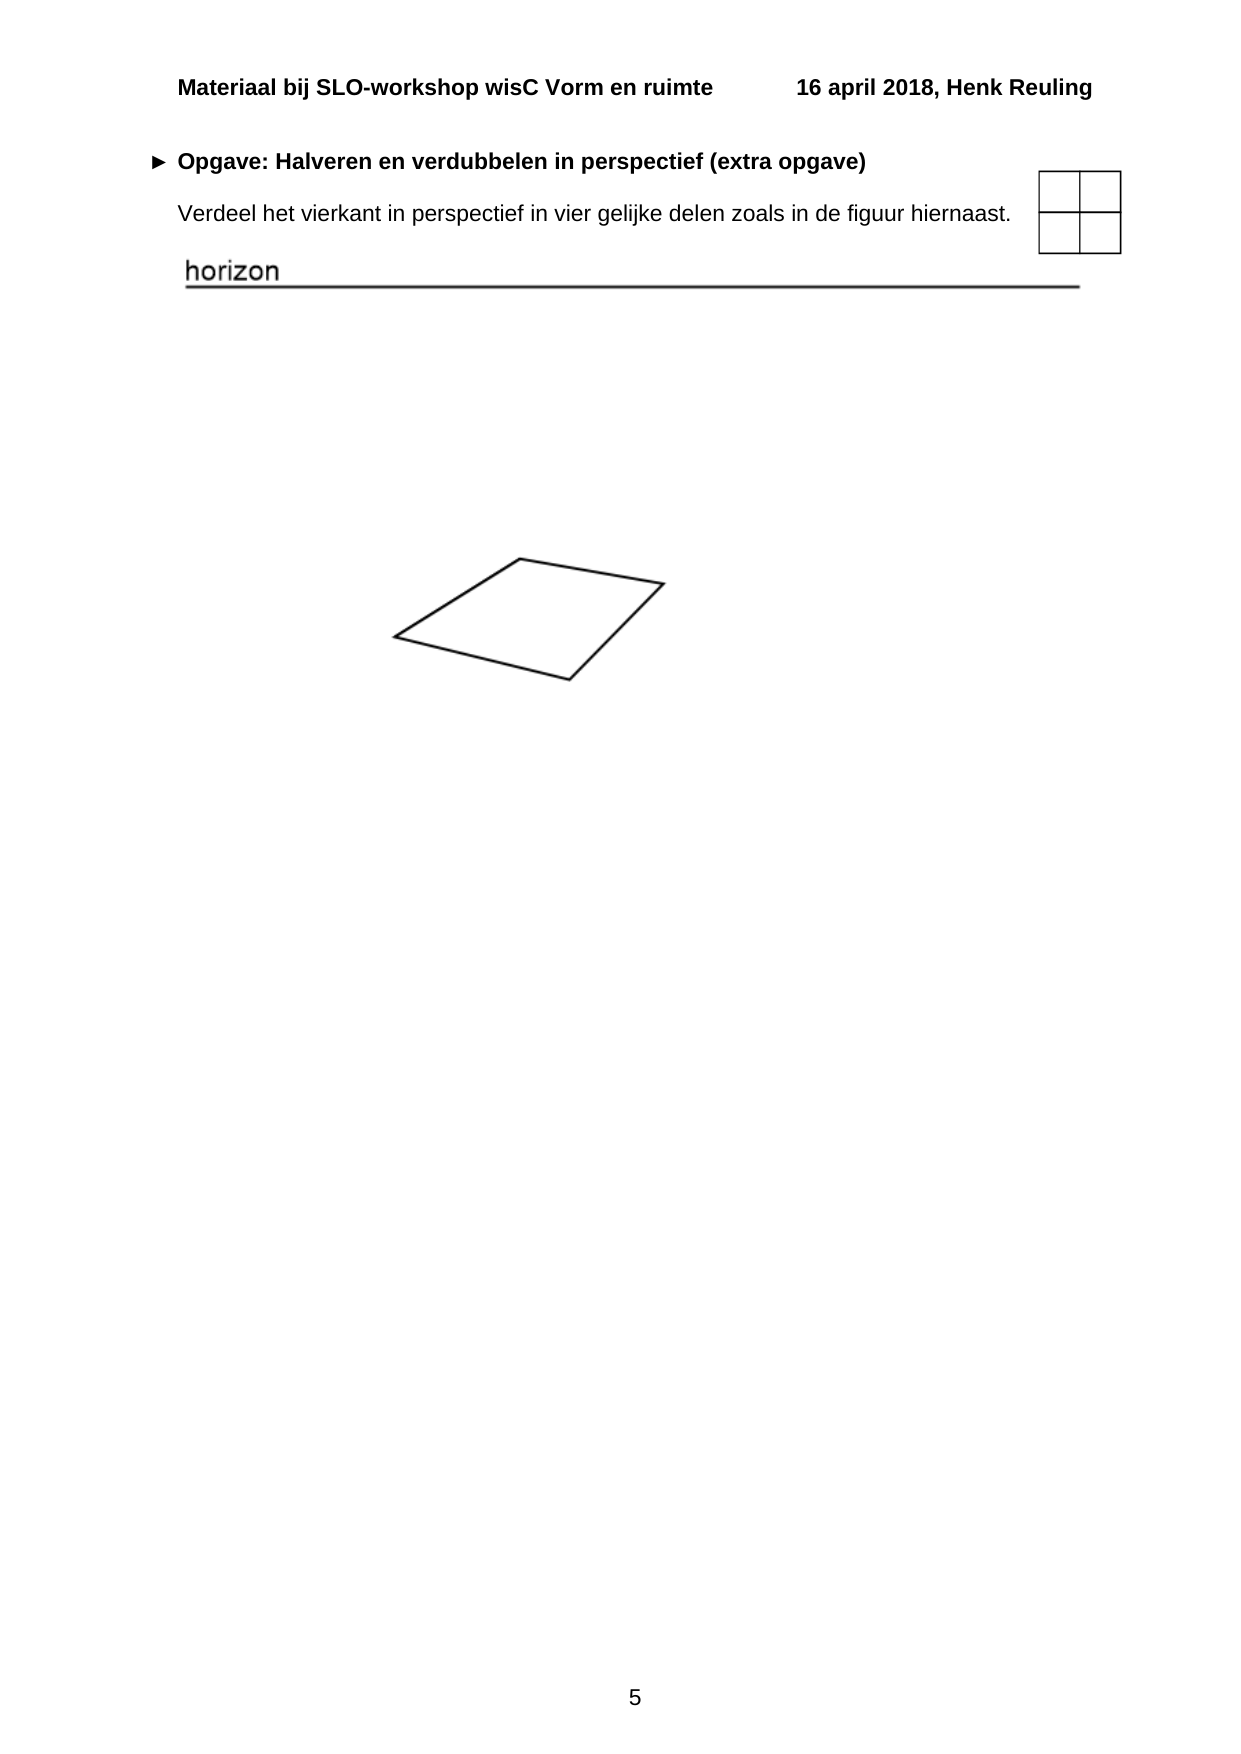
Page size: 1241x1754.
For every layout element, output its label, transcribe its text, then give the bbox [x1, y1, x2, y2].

text Verdeel het vierkant in perspectief in vier gelijke delen zoals in de figuur hiernaast. [177, 200, 1032, 227]
text ► Opgave: Halveren en verdubbelen in perspectief (extra opgave) [148, 148, 1093, 174]
picture [177, 165, 1127, 868]
